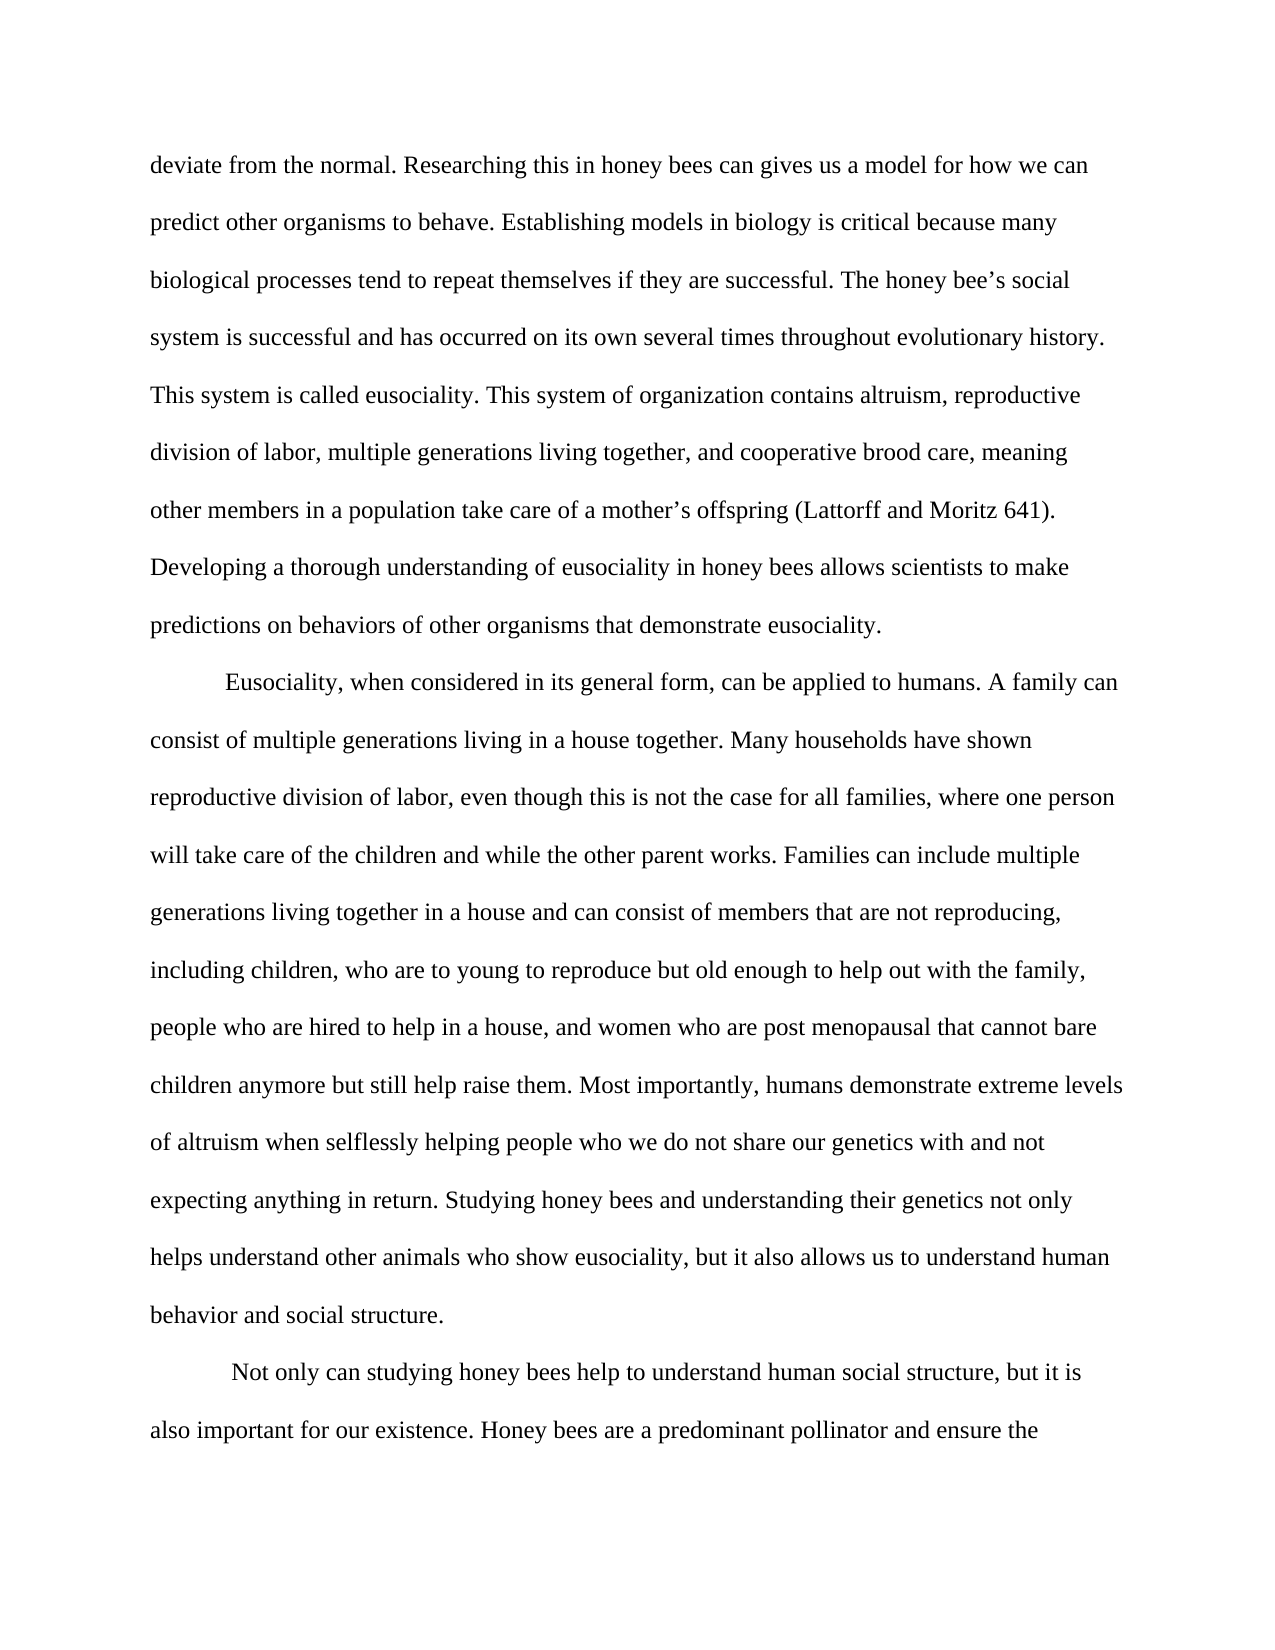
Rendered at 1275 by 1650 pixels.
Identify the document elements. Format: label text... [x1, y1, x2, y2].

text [150, 1357, 1125, 1444]
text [150, 150, 1125, 639]
text Eusociality, when considered in its general form, can be applied to humans. A family can consist of multiple generations living in a house together. Many households have shown reproductive division of labor, even though this is not the case for all families, where one person will take care of the children and while the other parent works. Families can include multiple generations living together in a house and can consist of members that are not reproducing, including children, who are to young to reproduce but old enough to help out with the family, people who are hired to help in a house, and women who are post menopausal that cannot bare children anymore but still help raise them. Most importantly, humans demonstrate extreme levels of altruism when selflessly helping people who we do not share our genetics with and not expecting anything in return. Studying honey bees and understanding their genetics not only helps understand other animals who show eusociality, but it also allows us to understand human behavior and social structure. [150, 667, 1125, 1329]
